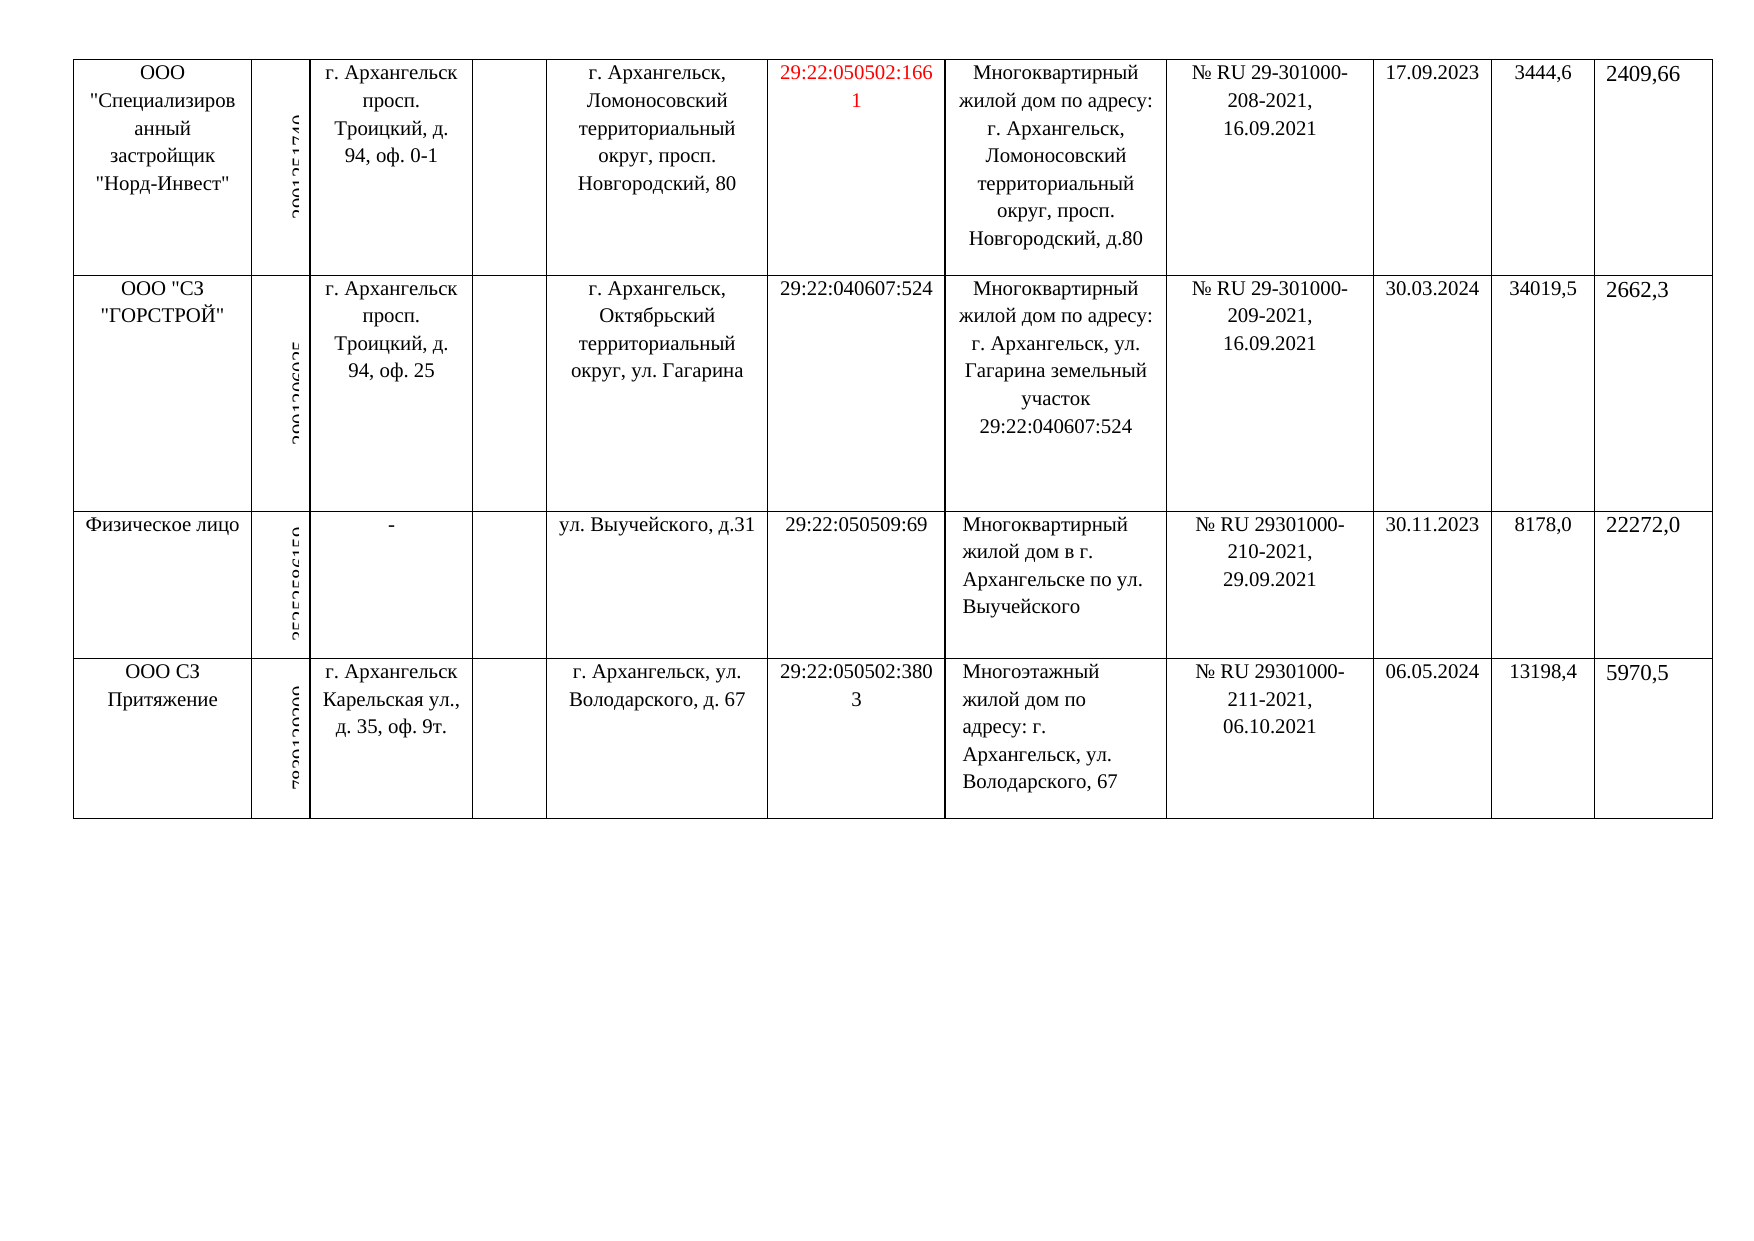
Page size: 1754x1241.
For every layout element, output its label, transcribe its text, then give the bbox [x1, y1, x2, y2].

table_cell 2901206025 [252, 276, 309, 511]
table_cell 7839129209 [252, 659, 309, 818]
table_cell 34019,5 [1492, 276, 1594, 511]
table_cell 30.11.2023 [1374, 512, 1491, 658]
table_cell № RU 29301000-211-2021, 06.10.2021 [1167, 659, 1373, 818]
table_cell [473, 659, 546, 818]
table_cell 8178,0 [1492, 512, 1594, 658]
table_cell № RU 29-301000-208-2021, 16.09.2021 [1167, 60, 1373, 274]
table_cell г. Архангельск, Ломоносовский территориальный округ, просп. Новгородский, 80 [547, 60, 767, 274]
table_cell ООО СЗ Притяжение [74, 659, 251, 818]
table_cell ул. Выучейского, д.31 [547, 512, 767, 658]
table_cell Многоквартирный жилой дом в г. Архангельске по ул. Выучейского [946, 512, 1166, 658]
table_cell № RU 29301000-210-2021, 29.09.2021 [1167, 512, 1373, 658]
table_cell г. Архангельск, ул. Володарского, д. 67 [547, 659, 767, 818]
table_cell 29:22:040607:524 [768, 276, 944, 511]
table_cell 2409,66 [1595, 60, 1712, 274]
table_cell 3444,6 [1492, 60, 1594, 274]
table_cell Многоэтажный жилой дом по адресу: г. Архангельск, ул. Володарского, 67 [946, 659, 1166, 818]
table_cell [473, 276, 546, 511]
table_cell Многоквартирный жилой дом по адресу: г. Архангельск, ул. Гагарина земельный участок 29:22:040607:524 [946, 276, 1166, 511]
table_cell 30.03.2024 [1374, 276, 1491, 511]
table_cell 17.09.2023 [1374, 60, 1491, 274]
table_cell [473, 60, 546, 274]
table_cell 22272,0 [1595, 512, 1712, 658]
table_cell 29:22:050502:3803 [768, 659, 944, 818]
table_cell [473, 512, 546, 658]
table_cell № RU 29-301000-209-2021, 16.09.2021 [1167, 276, 1373, 511]
table_cell 2901251740 [252, 60, 309, 274]
table_cell 29:22:050502:1661 [768, 60, 944, 274]
table_cell 29:22:050509:69 [768, 512, 944, 658]
table_cell г. Архангельск просп. Троицкий, д. 94, оф. 0-1 [311, 60, 472, 274]
table_cell Многоквартирный жилой дом по адресу: г. Архангельск, Ломоносовский территориальный округ, просп. Новгородский, д.80 [946, 60, 1166, 274]
table_cell - [311, 512, 472, 658]
table_cell Физическое лицо [74, 512, 251, 658]
table_cell 2662,3 [1595, 276, 1712, 511]
table_cell ООО "Специализированный застройщик "Норд-Инвест" [74, 60, 251, 274]
table_cell 352525861596 [252, 512, 309, 658]
table_cell г. Архангельск, Октябрьский территориальный округ, ул. Гагарина [547, 276, 767, 511]
table_cell г. Архангельск просп. Троицкий, д. 94, оф. 25 [311, 276, 472, 511]
table_cell 13198,4 [1492, 659, 1594, 818]
table_cell 5970,5 [1595, 659, 1712, 818]
table_cell ООО "СЗ "ГОРСТРОЙ" [74, 276, 251, 511]
table_cell г. Архангельск Карельская ул., д. 35, оф. 9т. [311, 659, 472, 818]
table_cell 06.05.2024 [1374, 659, 1491, 818]
